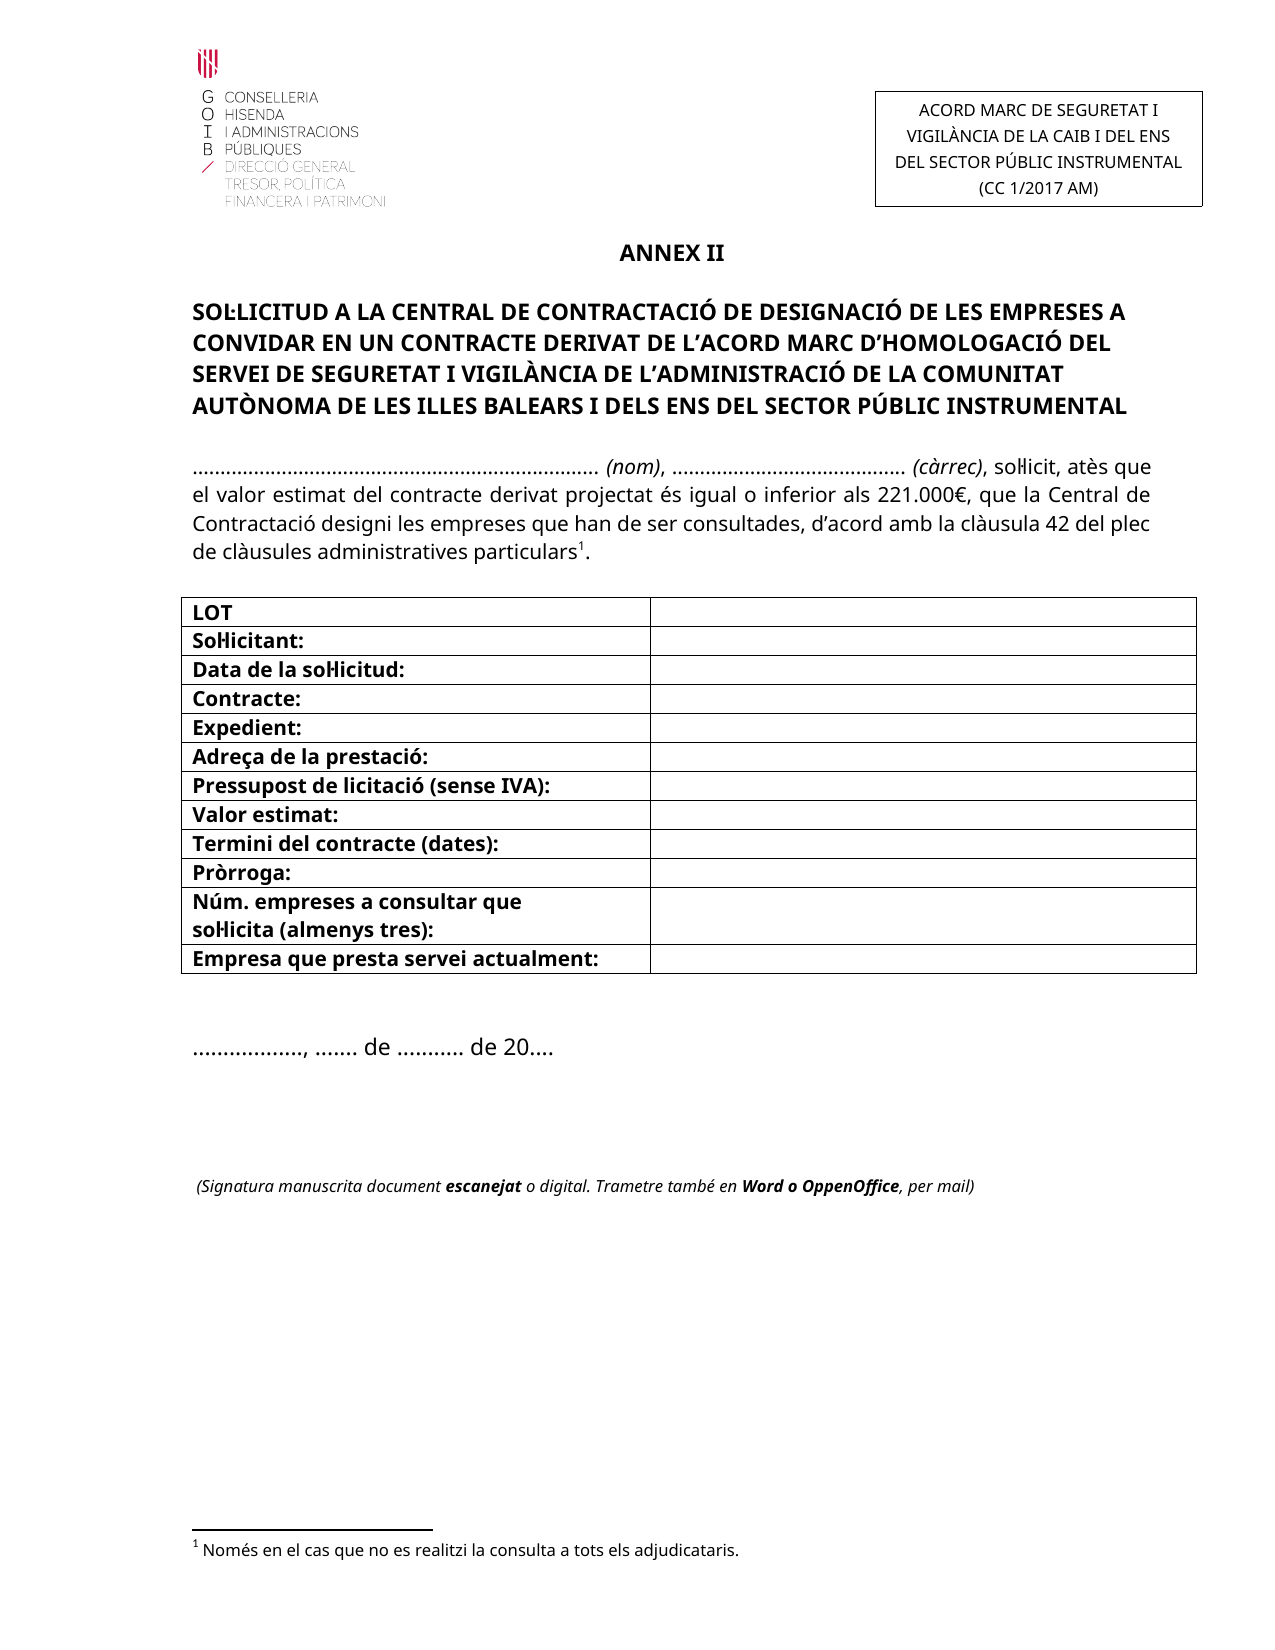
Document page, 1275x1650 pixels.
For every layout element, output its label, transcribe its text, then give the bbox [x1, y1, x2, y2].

picture [192, 44, 393, 212]
table_cell [651, 945, 1196, 973]
table_cell Expedient: [182, 714, 650, 742]
table_cell [651, 685, 1196, 713]
table_cell Empresa que presta servei actualment: [182, 945, 650, 973]
text SOL·LICITUD A LA CENTRAL DE CONTRACTACIÓ DE DESIGNACIÓ DE LES EMPRESES A CONVIDAR EN UN CONTRACTE DERIVAT DE L’ACORD MARC D’HOMOLOGACIÓ DEL SERVEI DE SEGURETAT I VIGILÀNCIA DE L’ADMINISTRACIÓ DE LA COMUNITAT AUTÒNOMA DE LES ILLES BALEARS I DELS ENS DEL SECTOR PÚBLIC INSTRUMENTAL [192, 296, 1152, 421]
table_cell Adreça de la prestació: [182, 743, 650, 771]
text ......................................................................... (nom), .......................................... (càrrec), sol·licit, atès que el valor estimat del contracte derivat projectat és igual o inferior als 221.000€, que la Central de Contractació designi les empreses que han de ser consultades, d’acord amb la clàusula 42 del plec de clàusules administratives particulars. [192, 452, 1152, 566]
text ANNEX II [192, 237, 1152, 268]
text .................., ....... de ........... de 20.... [192, 1030, 1152, 1062]
table_cell [651, 627, 1196, 655]
table_cell [651, 830, 1196, 858]
table_cell [651, 743, 1196, 771]
table_cell [651, 656, 1196, 684]
table_cell Data de la sol·licitud: [182, 656, 650, 684]
text (Signatura manuscrita document escanejat o digital. Trametre també en Word o OppenOffice, per mail) [192, 1175, 1152, 1198]
table_cell Valor estimat: [182, 801, 650, 829]
table_cell Termini del contracte (dates): [182, 830, 650, 858]
table_cell [651, 714, 1196, 742]
table_header LOT [182, 598, 650, 626]
table_cell Contracte: [182, 685, 650, 713]
table_cell Pròrroga: [182, 859, 650, 887]
table_cell [651, 859, 1196, 887]
table_cell [651, 801, 1196, 829]
table_cell Pressupost de licitació (sense IVA): [182, 772, 650, 800]
table_cell [651, 772, 1196, 800]
table_cell Sol·licitant: [182, 627, 650, 655]
table_cell Núm. empreses a consultar que sol·licita (almenys tres): [182, 888, 650, 944]
table_header [651, 598, 1196, 626]
table_cell [651, 888, 1196, 944]
